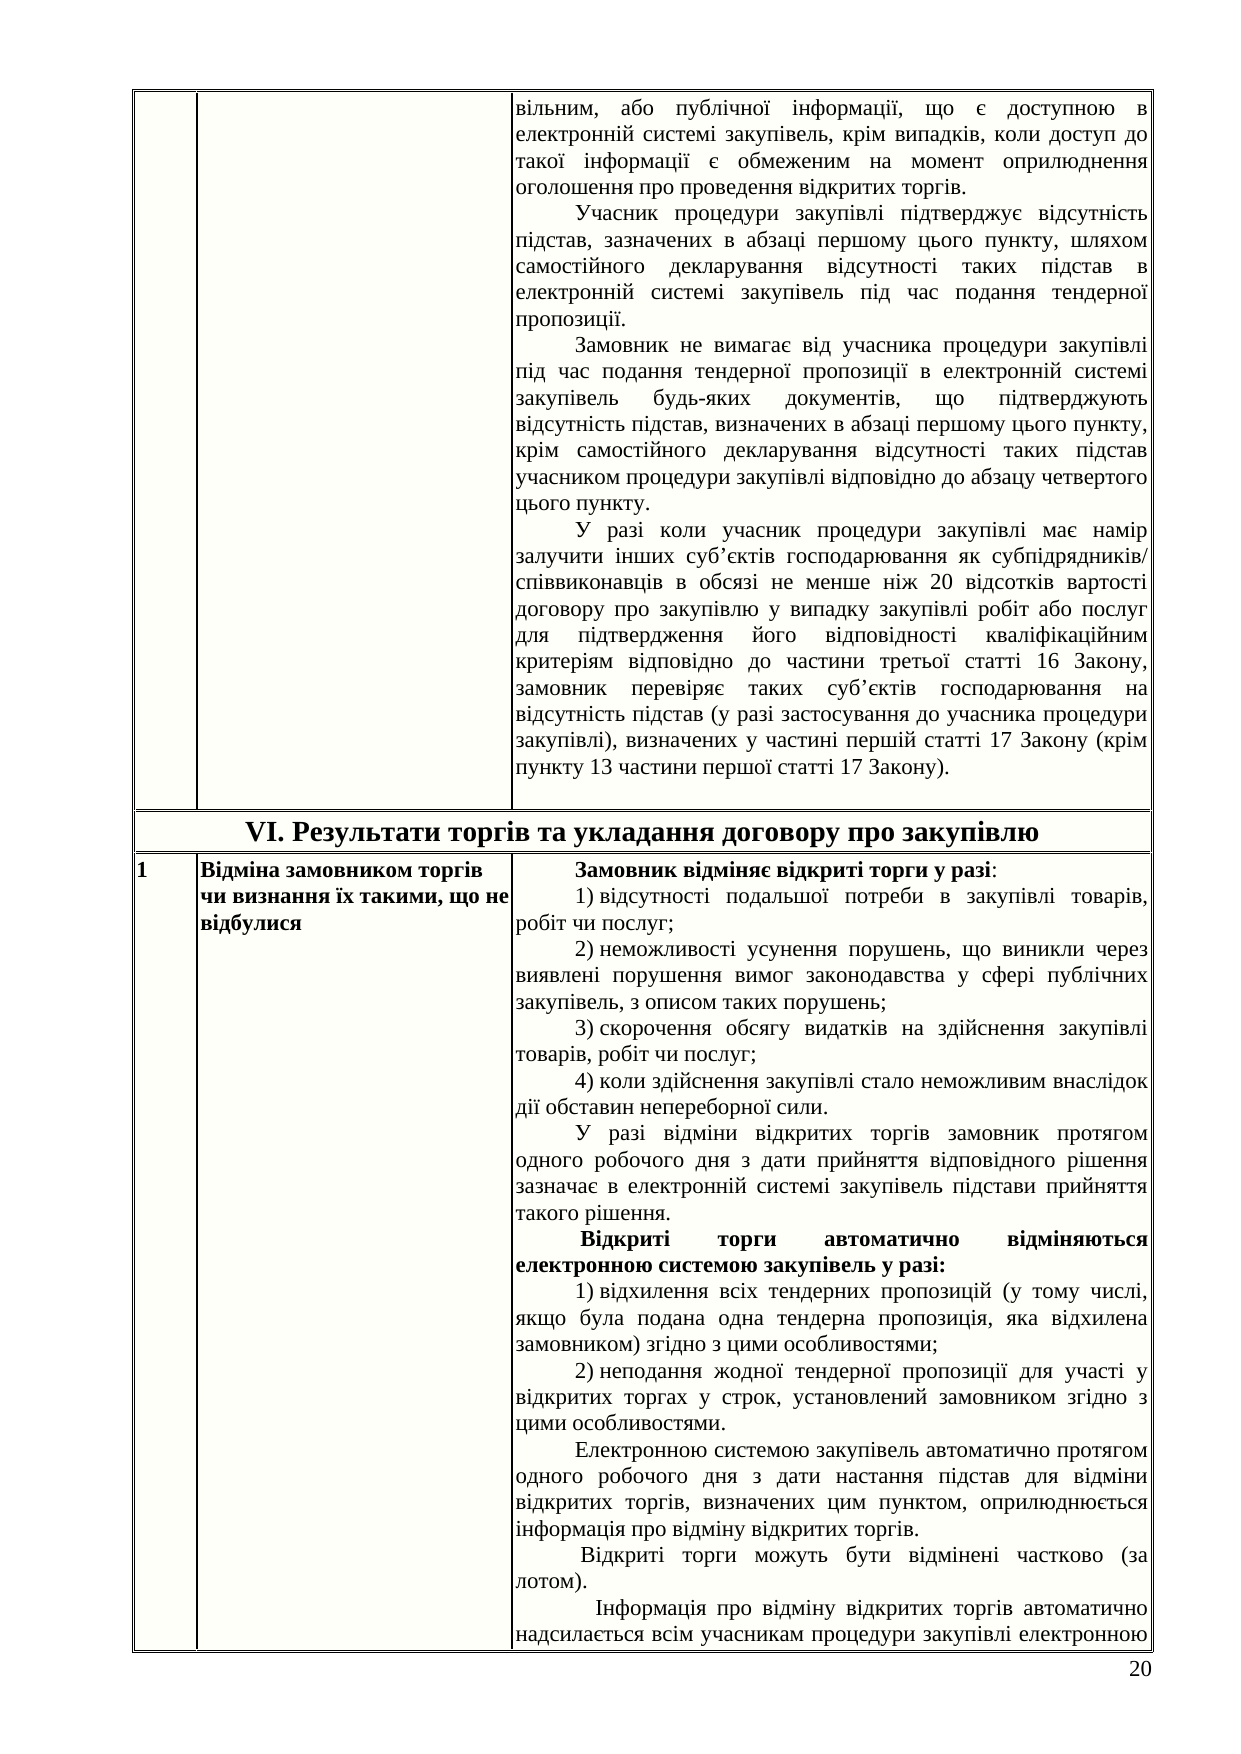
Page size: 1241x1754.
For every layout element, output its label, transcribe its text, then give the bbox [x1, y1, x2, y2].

table_cell 6. [135, 92, 196, 809]
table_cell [197, 854, 512, 1650]
table_cell 1 [135, 851, 197, 1650]
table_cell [513, 92, 1151, 809]
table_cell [198, 92, 511, 809]
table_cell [512, 851, 1151, 1650]
table_cell VІ. Результати торгів та укладання договору про закупівлю [135, 809, 1151, 851]
